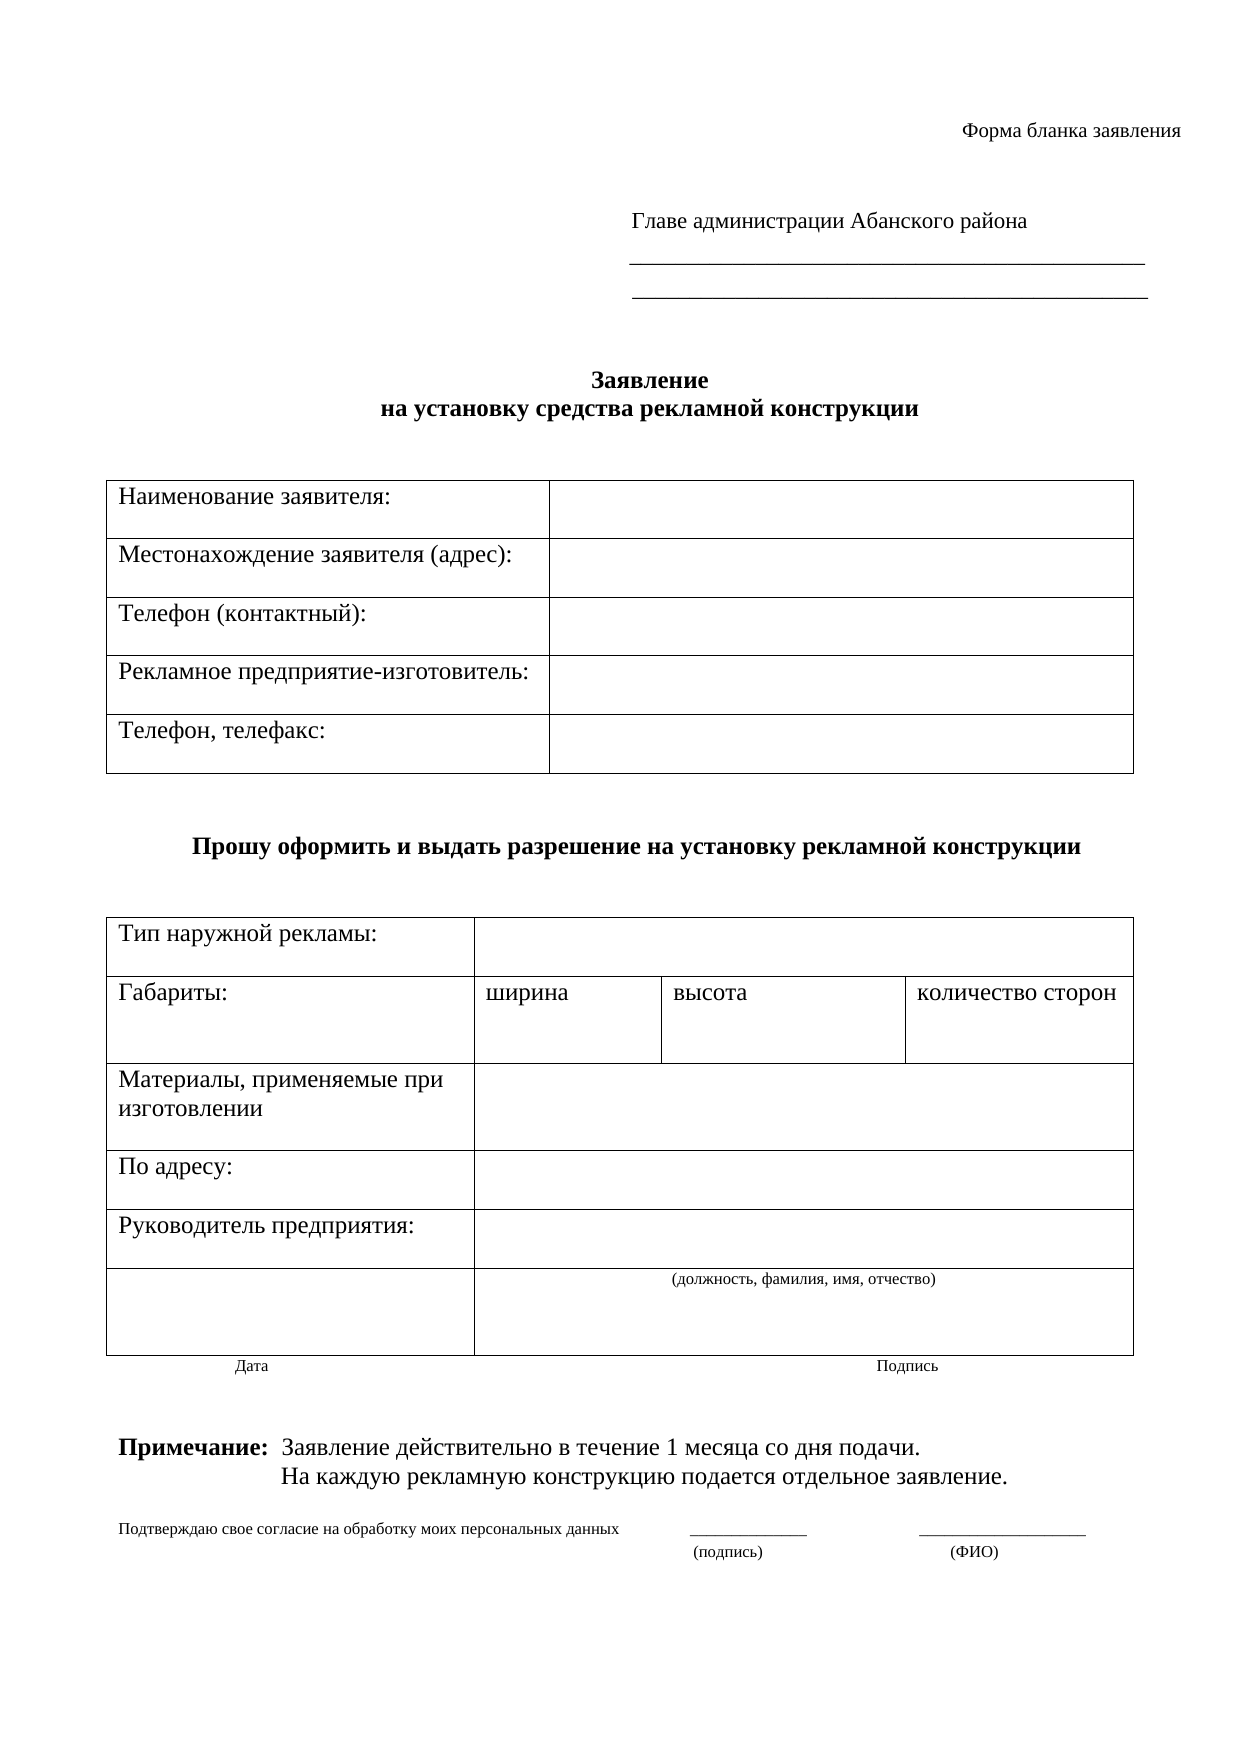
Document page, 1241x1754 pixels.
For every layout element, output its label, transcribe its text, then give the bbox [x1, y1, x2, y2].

text На каждую рекламную конструкцию подается отдельное заявление. [118, 1461, 1181, 1490]
table_cell Руководитель предприятия: [107, 1210, 474, 1267]
table_header Тип наружной рекламы: [107, 918, 474, 976]
table_cell высота [662, 977, 905, 1063]
text _____________________________________________ [118, 240, 1217, 268]
table_cell ширина [475, 977, 661, 1063]
table_cell [550, 715, 1133, 772]
text (подпись) (ФИО) [118, 1542, 1181, 1561]
table_cell [475, 1151, 1133, 1209]
table_cell По адресу: [107, 1151, 474, 1209]
table_cell [550, 598, 1133, 655]
table_cell [475, 1064, 1133, 1150]
text Подтверждаю свое согласие на обработку моих персональных данных ______________ ____________________ [118, 1519, 1181, 1538]
text _____________________________________________ [118, 274, 1217, 302]
table_cell Местонахождение заявителя (адрес): [107, 539, 549, 597]
text Дата Подпись [118, 1356, 1181, 1375]
text на установку средства рекламной конструкции [118, 393, 1181, 422]
table_cell [107, 1269, 474, 1355]
table_cell количество сторон [906, 977, 1133, 1063]
text Главе администрации Абанского района [118, 206, 1217, 234]
text Форма бланка заявления [118, 118, 1181, 142]
text Прошу оформить и выдать разрешение на установку рекламной конструкции [118, 831, 1181, 860]
table_cell (должность, фамилия, имя, отчество) [475, 1269, 1133, 1355]
table_cell [550, 539, 1133, 597]
table_cell Рекламное предприятие-изготовитель: [107, 656, 549, 714]
table_cell [550, 656, 1133, 714]
table_cell Телефон (контактный): [107, 598, 549, 655]
table_header Наименование заявителя: [107, 481, 549, 538]
table_cell [475, 1210, 1133, 1267]
text Примечание: Заявление действительно в течение 1 месяца со дня подачи. [118, 1432, 1181, 1461]
table_cell Телефон, телефакс: [107, 715, 549, 772]
text Заявление [118, 365, 1181, 393]
table_cell Габариты: [107, 977, 474, 1063]
table_header [475, 918, 1133, 976]
table_header [550, 481, 1133, 538]
table_cell Материалы, применяемые при изготовлении [107, 1064, 474, 1150]
